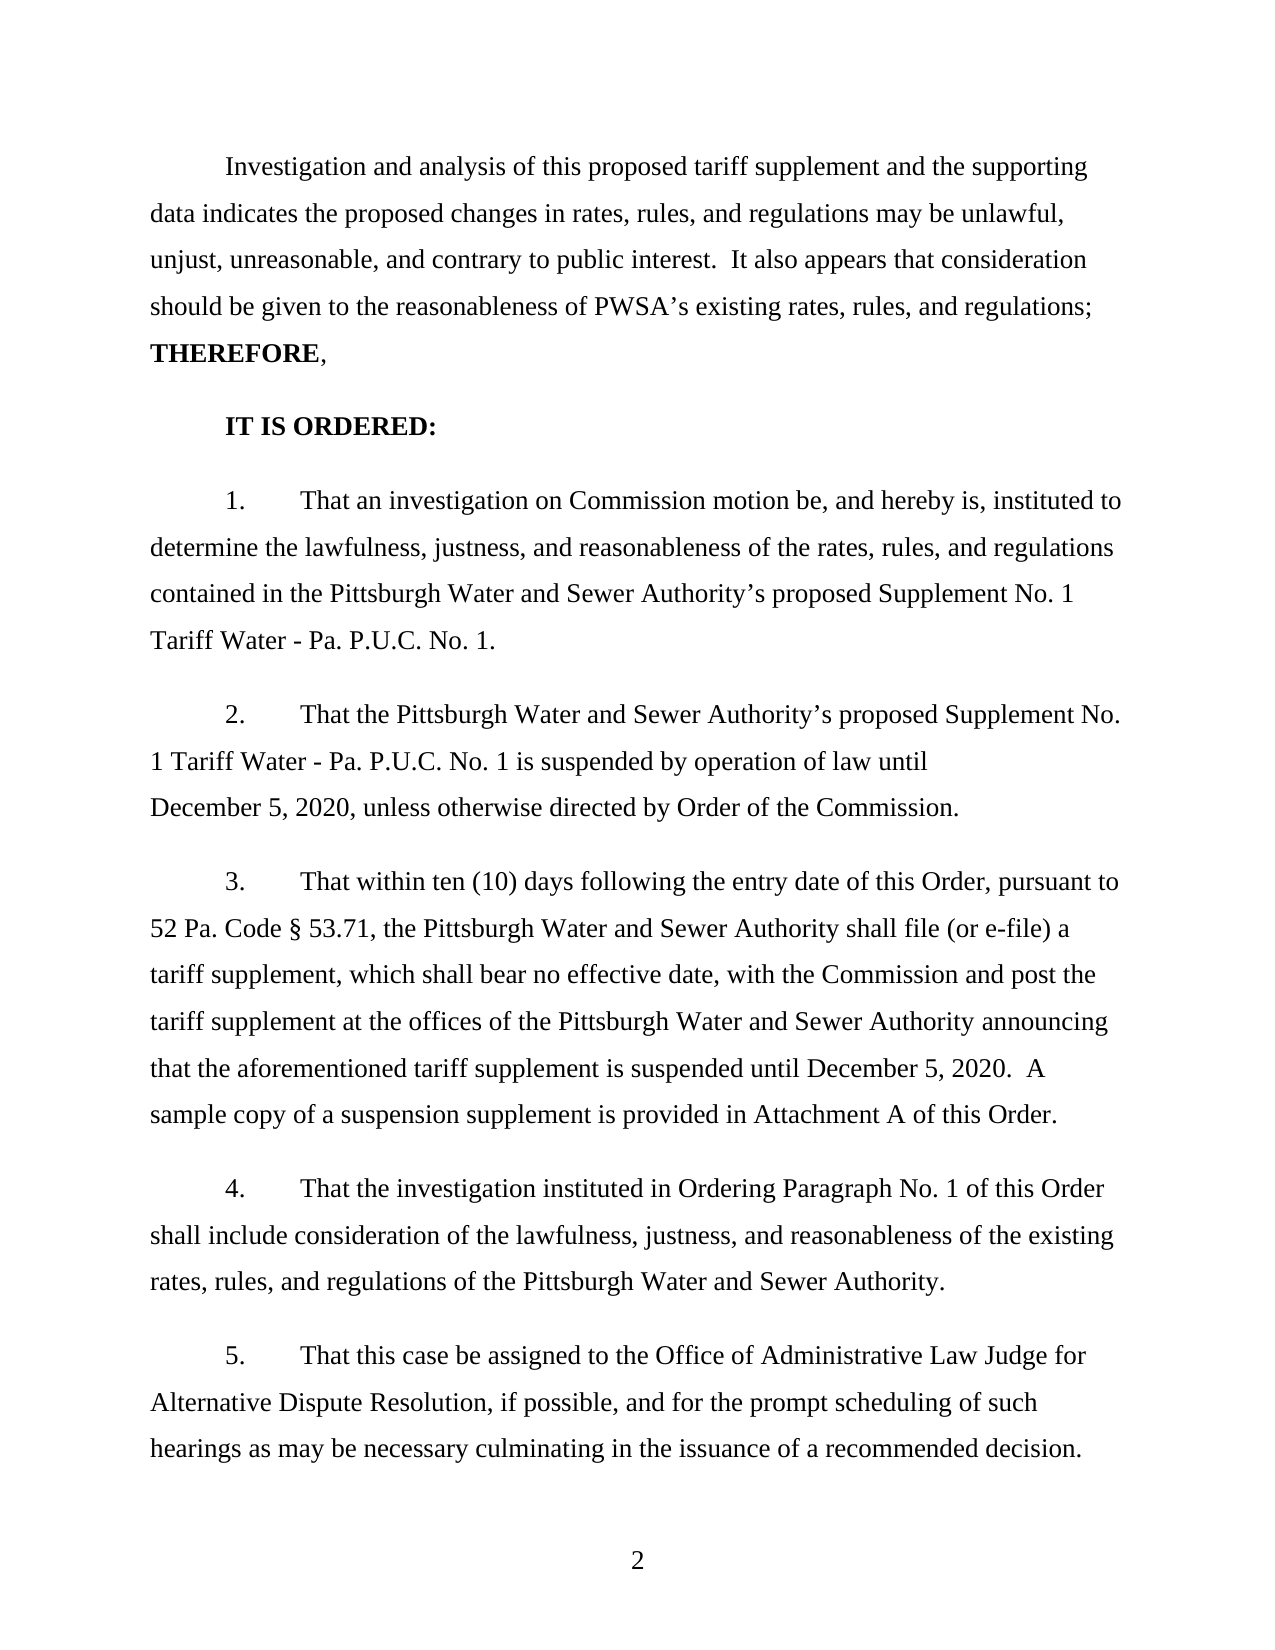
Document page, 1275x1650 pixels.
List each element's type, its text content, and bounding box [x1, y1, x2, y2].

list That an investigation on Commission motion be, and hereby is, instituted to determine the lawfulness, justness, and reasonableness of the rates, rules, and regulations contained in the Pittsburgh Water and Sewer Authority’s proposed Supplement No. 1 Tariff Water - Pa. P.U.C. No. 1. [150, 484, 1125, 655]
list That this case be assigned to the Office of Administrative Law Judge for Alternative Dispute Resolution, if possible, and for the prompt scheduling of such hearings as may be necessary culminating in the issuance of a recommended decision. [150, 1339, 1125, 1464]
list That the Pittsburgh Water and Sewer Authority’s proposed Supplement No. 1 Tariff Water - Pa. P.U.C. No. 1 is suspended by operation of law until December 5, 2020, unless otherwise directed by Order of the Commission. [150, 698, 1125, 822]
text Investigation and analysis of this proposed tariff supplement and the supporting data indicates the proposed changes in rates, rules, and regulations may be unlawful, unjust, unreasonable, and contrary to public interest. It also appears that consideration should be given to the reasonableness of PWSA’s existing rates, rules, and regulations; THEREFORE, [150, 150, 1125, 368]
text IT IS ORDERED: [225, 410, 1125, 442]
list That the investigation instituted in Ordering Paragraph No. 1 of this Order shall include consideration of the lawfulness, justness, and reasonableness of the existing rates, rules, and regulations of the Pittsburgh Water and Sewer Authority. [150, 1172, 1125, 1297]
list That within ten (10) days following the entry date of this Order, pursuant to 52 Pa. Code § 53.71, the Pittsburgh Water and Sewer Authority shall file (or e-file) a tariff supplement, which shall bear no effective date, with the Commission and post the tariff supplement at the offices of the Pittsburgh Water and Sewer Authority announcing that the aforementioned tariff supplement is suspended until December 5, 2020. A sample copy of a suspension supplement is provided in Attachment A of this Order. [150, 865, 1125, 1129]
